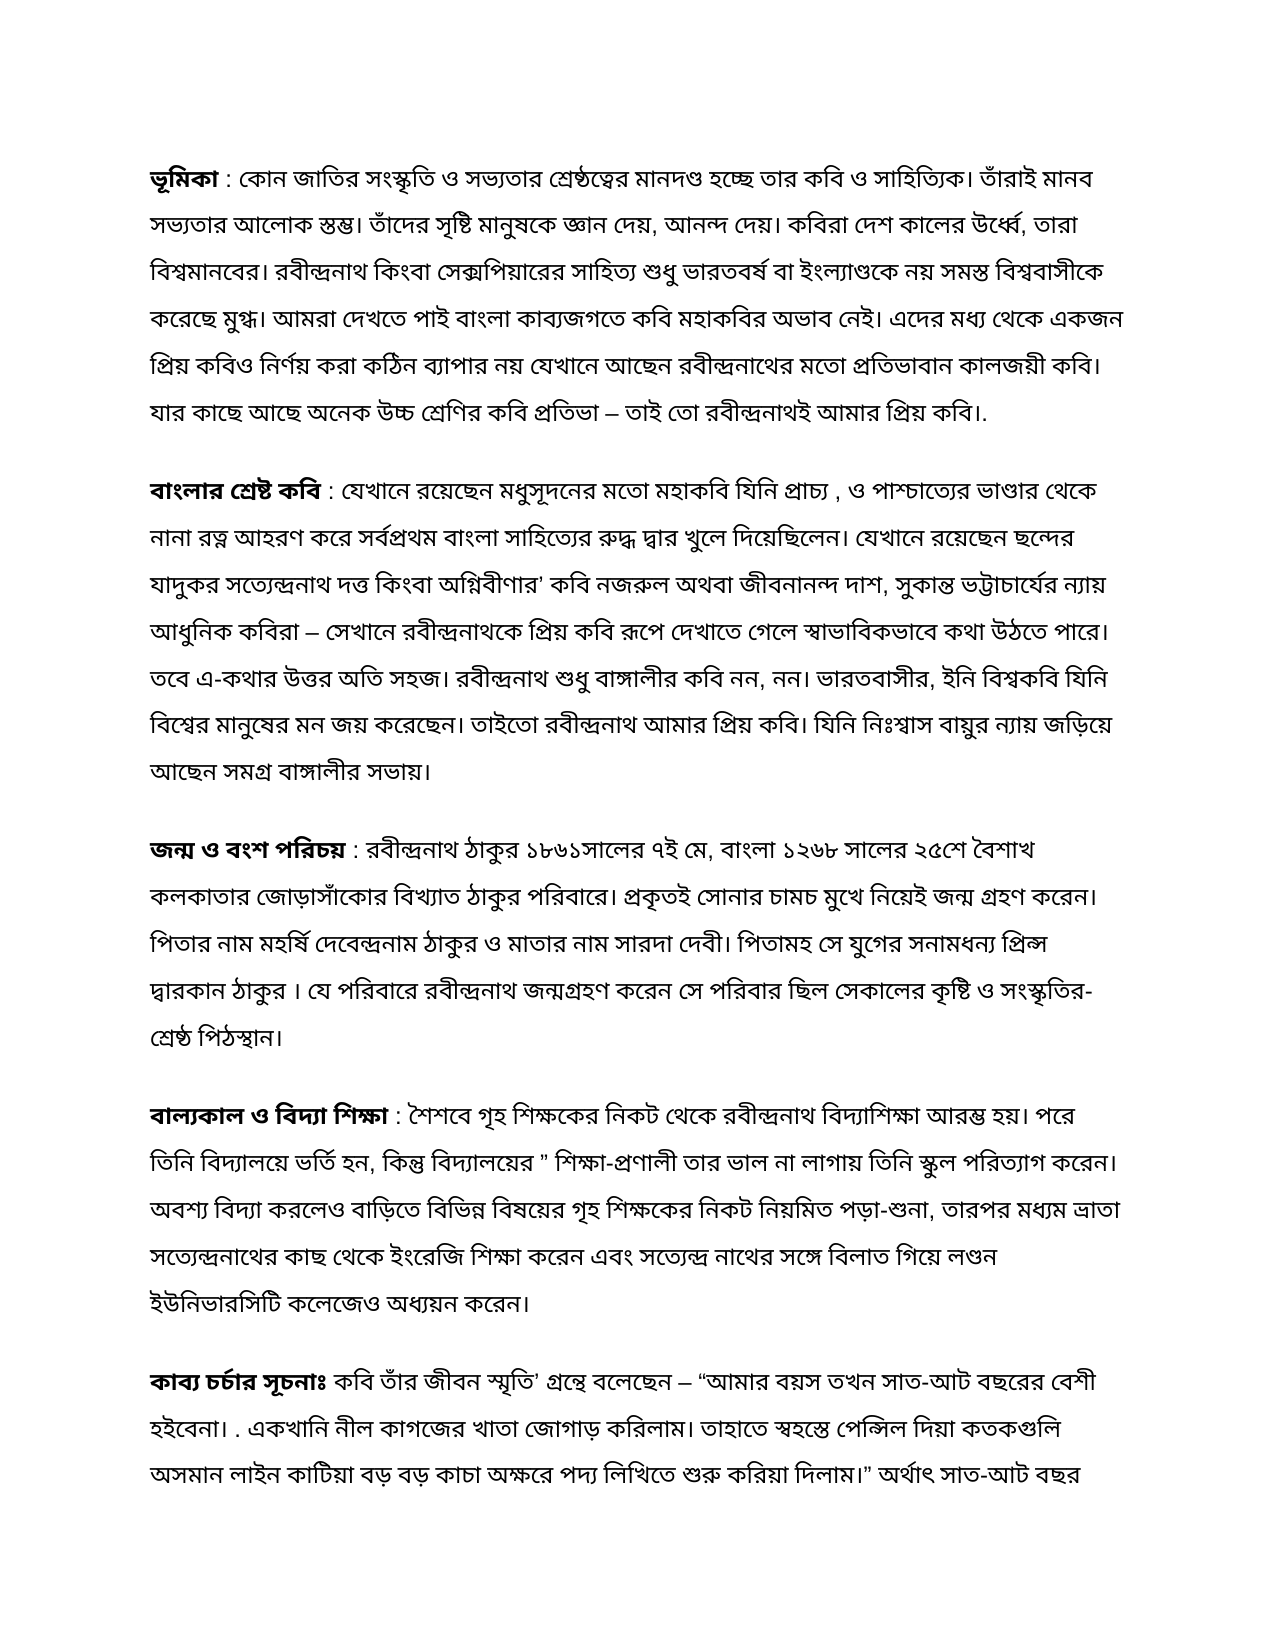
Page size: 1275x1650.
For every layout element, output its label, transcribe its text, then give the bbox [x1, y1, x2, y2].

text ভূমিকা : কোন জাতির সংস্কৃতি ও সভ্যতার শ্রেষ্ঠত্বের মানদণ্ড হচ্ছে তার কবি ও সাহিত্যিক। তাঁরাই মানব সভ্যতার আলােক স্তম্ভ। তাঁদের সৃষ্টি মানুষকে জ্ঞান দেয়, আনন্দ দেয়। কবিরা দেশ কালের উর্ধ্বে, তারা বিশ্বমানবের। রবীন্দ্রনাথ কিংবা সেক্সপিয়ারের সাহিত্য শুধু ভারতবর্ষ বা ইংল্যাণ্ডকে নয় সমস্ত বিশ্ববাসীকে করেছে মুগ্ধ। আমরা দেখতে পাই বাংলা কাব্যজগতে কবি মহাকবির অভাব নেই। এদের মধ্য থেকে একজন প্রিয় কবিও নির্ণয় করা কঠিন ব্যাপার নয় যেখানে আছেন রবীন্দ্রনাথের মতাে প্রতিভাবান কালজয়ী কবি। যার কাছে আছে অনেক উচ্চ শ্রেণির কবি প্রতিভা – তাই তাে রবীন্দ্রনাথই আমার প্রিয় কবি।. [150, 150, 1125, 431]
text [150, 1353, 1125, 1494]
text বাংলার শ্রেষ্ট কবি : যেখানে রয়েছেন মধুসূদনের মতাে মহাকবি যিনি প্রাচ্য , ও পাশ্চাত্যের ভাণ্ডার থেকে নানা রত্ন আহরণ করে সর্বপ্রথম বাংলা সাহিত্যের রুদ্ধ দ্বার খুলে দিয়েছিলেন। যেখানে রয়েছেন ছন্দের যাদুকর সত্যেন্দ্রনাথ দত্ত কিংবা অগ্নিবীণার’ কবি নজরুল অথবা জীবনানন্দ দাশ, সুকান্ত ভট্টাচার্যের ন্যায় আধুনিক কবিরা – সেখানে রবীন্দ্রনাথকে প্রিয় কবি রূপে দেখাতে গেলে স্বাভাবিকভাবে কথা উঠতে পারে। তবে এ-কথার উত্তর অতি সহজ। রবীন্দ্রনাথ শুধু বাঙ্গালীর কবি নন, নন। ভারতবাসীর, ইনি বিশ্বকবি যিনি বিশ্বের মানুষের মন জয় করেছেন। তাইতাে রবীন্দ্রনাথ আমার প্রিয় কবি। যিনি নিঃশ্বাস বায়ুর ন্যায় জড়িয়ে আছেন সমগ্র বাঙ্গালীর সভায়। [150, 462, 1125, 791]
text বাল্যকাল ও বিদ্যা শিক্ষা : শৈশবে গৃহ শিক্ষকের নিকট থেকে রবীন্দ্রনাথ বিদ্যাশিক্ষা আরম্ভ হয়। পরে তিনি বিদ্যালয়ে ভর্তি হন, কিন্তু বিদ্যালয়ের ” শিক্ষা-প্রণালী তার ভাল না লাগায় তিনি স্কুল পরিত্যাগ করেন। অবশ্য বিদ্যা করলেও বাড়িতে বিভিন্ন বিষয়ের গৃহ শিক্ষকের নিকট নিয়মিত পড়া-শুনা, তারপর মধ্যম ভ্রাতা সত্যেন্দ্রনাথের কাছ থেকে ইংরেজি শিক্ষা করেন এবং সত্যেন্দ্র নাথের সঙ্গে বিলাত গিয়ে লণ্ডন ইউনিভারসিটি কলেজেও অধ্যয়ন করেন। [150, 1087, 1125, 1322]
text জন্ম ও বংশ পরিচয় : রবীন্দ্রনাথ ঠাকুর ১৮৬১সালের ৭ই মে, বাংলা ১২৬৮ সালের ২৫শে বৈশাখ কলকাতার জোড়াসাঁকোর বিখ্যাত ঠাকুর পরিবারে। প্রকৃতই সােনার চামচ মুখে নিয়েই জন্ম গ্রহণ করেন। পিতার নাম মহর্ষি দেবেন্দ্রনাম ঠাকুর ও মাতার নাম সারদা দেবী। পিতামহ সে যুগের সনামধন্য প্রিন্স দ্বারকান ঠাকুর । যে পরিবারে রবীন্দ্রনাথ জন্মগ্রহণ করেন সে পরিবার ছিল সেকালের কৃষ্টি ও সংস্কৃতির-শ্রেষ্ঠ পিঠস্থান। [150, 822, 1125, 1056]
